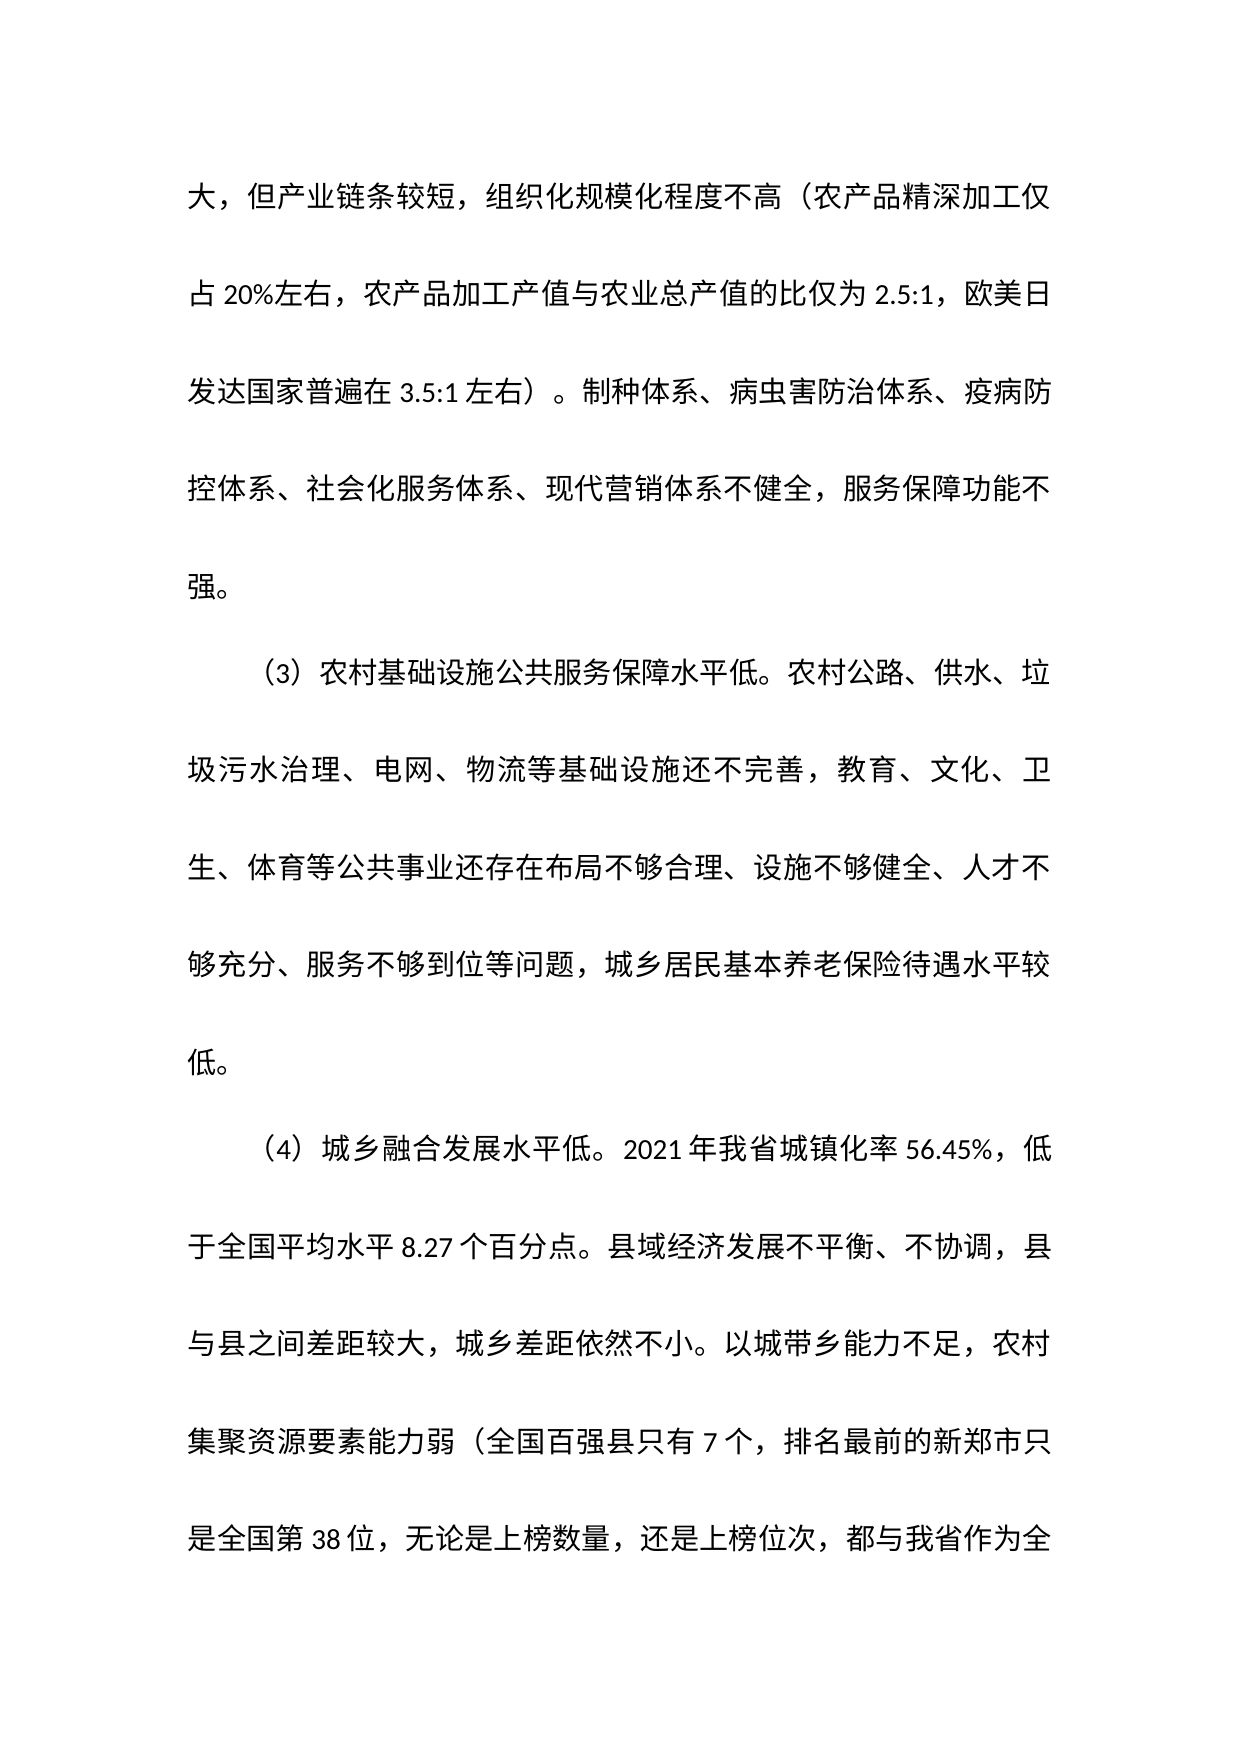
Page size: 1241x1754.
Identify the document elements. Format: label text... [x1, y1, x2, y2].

text （3）农村基础设施公共服务保障水平低。农村公路、供水、垃圾污水治理、电网、物流等基础设施还不完善，教育、文化、卫生、体育等公共事业还存在布局不够合理、设施不够健全、人才不够充分、服务不够到位等问题，城乡居民基本养老保险待遇水平较低。 [187, 638, 1053, 1093]
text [187, 1114, 1053, 1569]
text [187, 162, 1053, 617]
